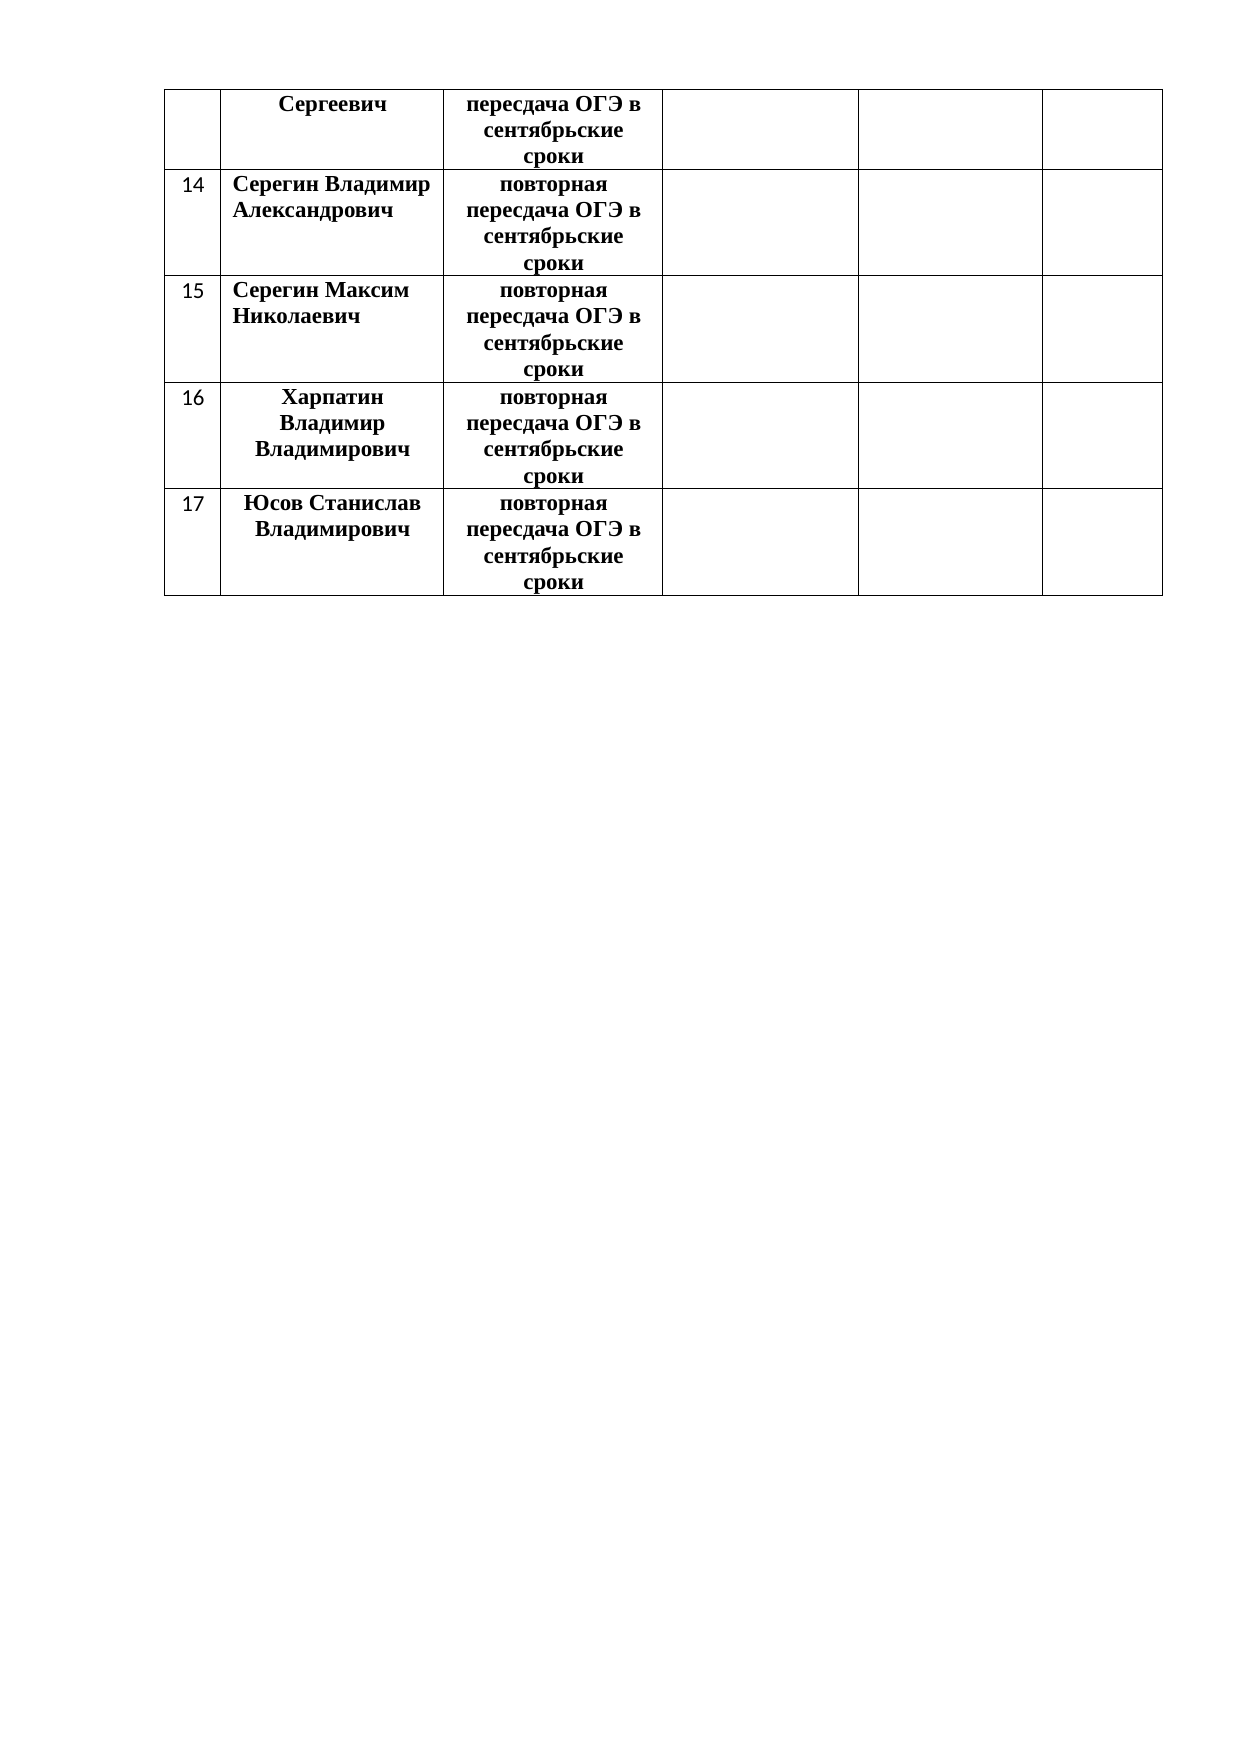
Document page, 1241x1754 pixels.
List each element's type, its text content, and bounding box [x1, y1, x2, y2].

table_cell 14 [165, 170, 220, 275]
table_cell [859, 276, 1042, 382]
table_cell 13 [165, 90, 220, 169]
table_cell [1043, 383, 1162, 488]
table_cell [444, 276, 662, 382]
table_cell [859, 90, 1042, 169]
table_cell [663, 276, 858, 382]
table_cell [1043, 90, 1162, 169]
table_cell [859, 383, 1042, 488]
table_cell повторная пересдача ОГЭ в сентябрьские сроки [444, 489, 662, 594]
table_cell [1043, 489, 1162, 594]
table_cell [859, 489, 1042, 594]
table_cell 17 [165, 489, 220, 594]
table_cell повторная пересдача ОГЭ в сентябрьские сроки [444, 383, 662, 488]
table_cell Юсов Станислав Владимирович [221, 489, 443, 594]
table_cell 15 [165, 276, 220, 382]
table_cell Харпатин Владимир Владимирович [221, 383, 443, 488]
table_cell [663, 90, 858, 169]
table_cell Серегин Владимир Александрович [221, 170, 443, 275]
table_cell [1043, 276, 1162, 382]
table_cell Серегин Максим Николаевич [221, 276, 443, 382]
table_cell [663, 170, 858, 275]
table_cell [444, 90, 662, 169]
table_cell [663, 383, 858, 488]
table_cell 16 [165, 383, 220, 488]
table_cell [221, 90, 443, 169]
table_cell [859, 170, 1042, 275]
table_cell [663, 489, 858, 594]
table_cell [1043, 170, 1162, 275]
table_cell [444, 170, 662, 275]
